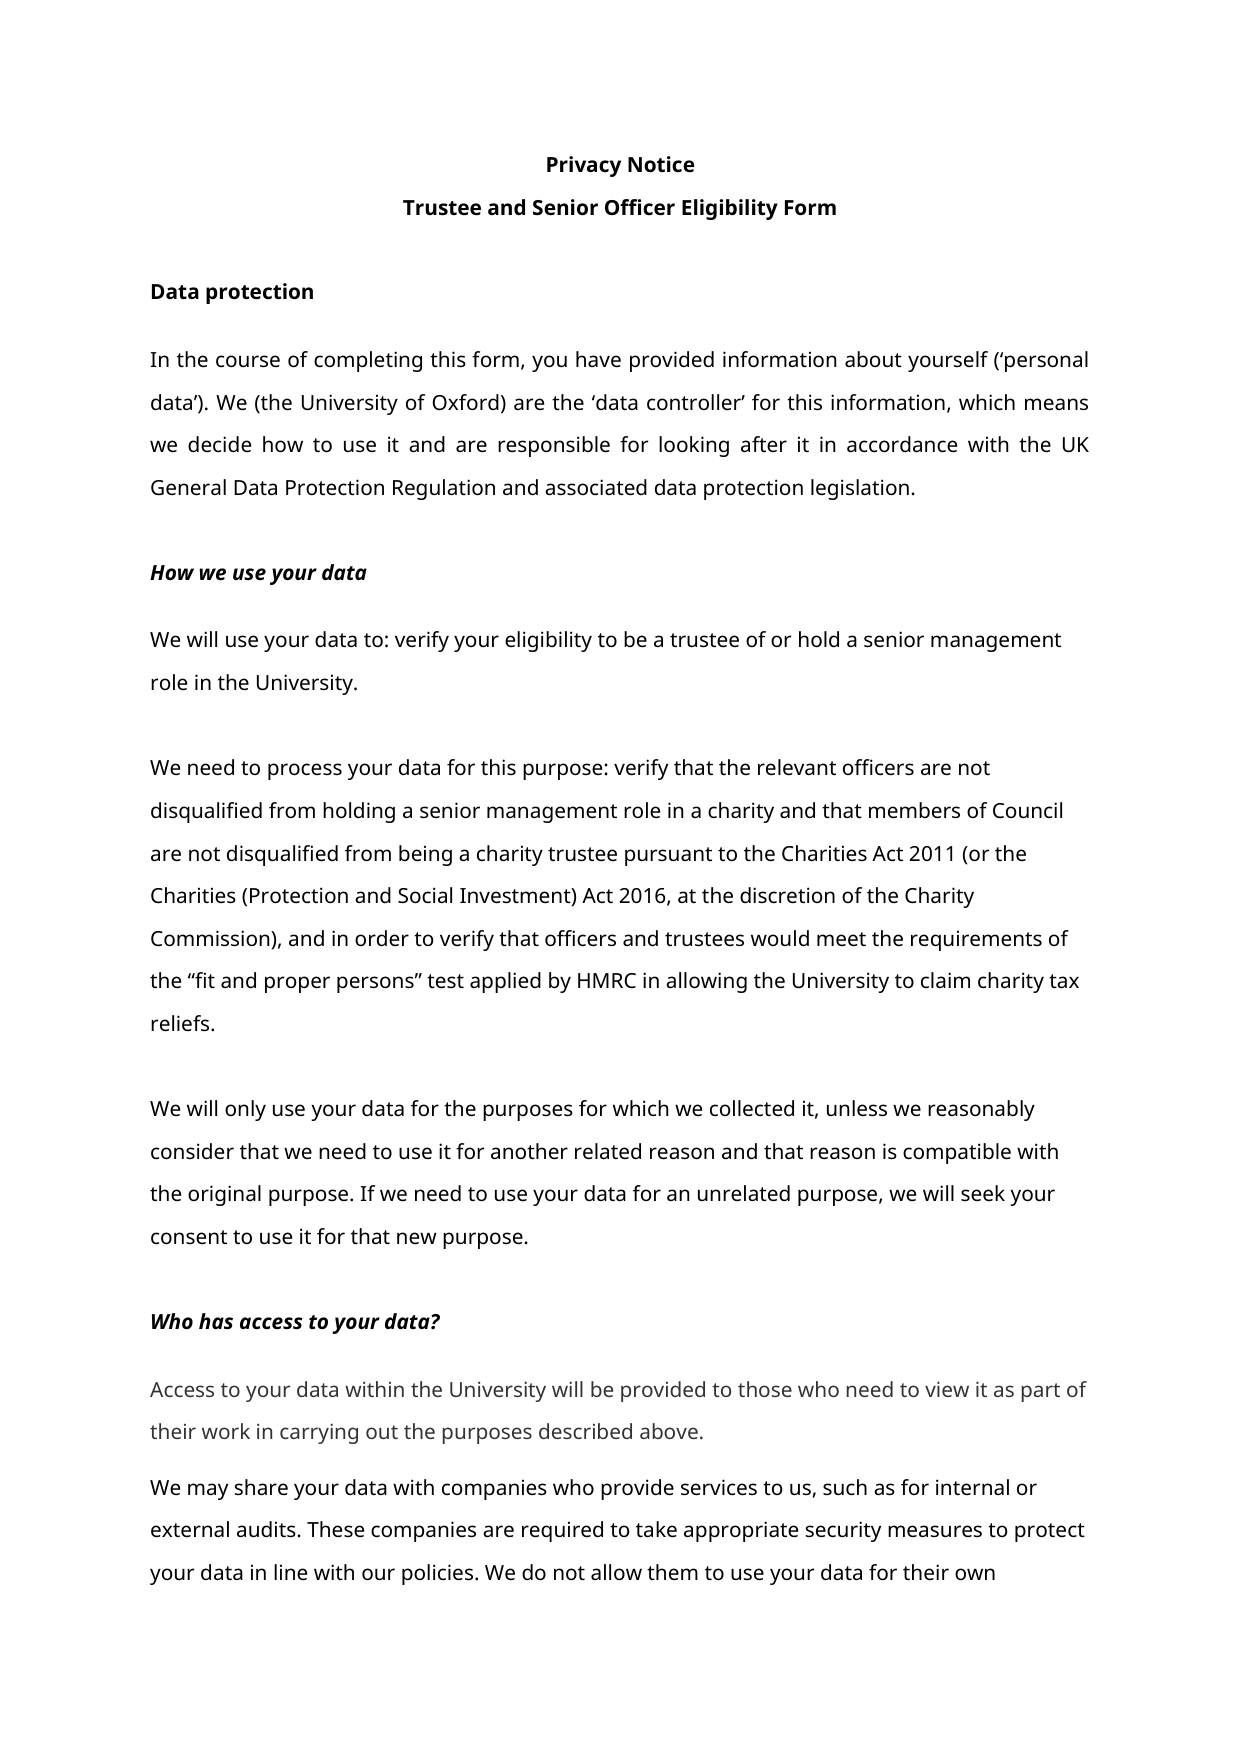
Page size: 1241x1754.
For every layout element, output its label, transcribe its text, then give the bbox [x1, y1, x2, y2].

text Trustee and Senior Officer Eligibility Form [150, 193, 1090, 221]
text In the course of completing this form, you have provided information about yourself (‘personal data’). We (the University of Oxford) are the ‘data controller’ for this information, which means we decide how to use it and are responsible for looking after it in accordance with the UK General Data Protection Regulation and associated data protection legislation. [150, 345, 1090, 501]
text Privacy Notice [150, 150, 1090, 178]
text How we use your data [150, 558, 1090, 586]
text We will only use your data for the purposes for which we collected it, unless we reasonably consider that we need to use it for another related reason and that reason is compatible with the original purpose. If we need to use your data for an unrelated purpose, we will seek your consent to use it for that new purpose. [150, 1094, 1090, 1251]
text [150, 1473, 1090, 1586]
text Who has access to your data? [150, 1307, 1090, 1336]
text We need to process your data for this purpose: verify that the relevant officers are not disqualified from holding a senior management role in a charity and that members of Council are not disqualified from being a charity trustee pursuant to the Charities Act 2011 (or the Charities (Protection and Social Investment) Act 2016, at the discretion of the Charity Commission), and in order to verify that officers and trustees would meet the requirements of the “fit and proper persons” test applied by HMRC in allowing the University to claim charity tax reliefs. [150, 753, 1090, 1037]
text Access to your data within the University will be provided to those who need to view it as part of their work in carrying out the purposes described above. [150, 1375, 1090, 1446]
text We will use your data to: verify your eligibility to be a trustee of or hold a senior management role in the University. [150, 626, 1090, 697]
text Data protection [150, 277, 1090, 306]
